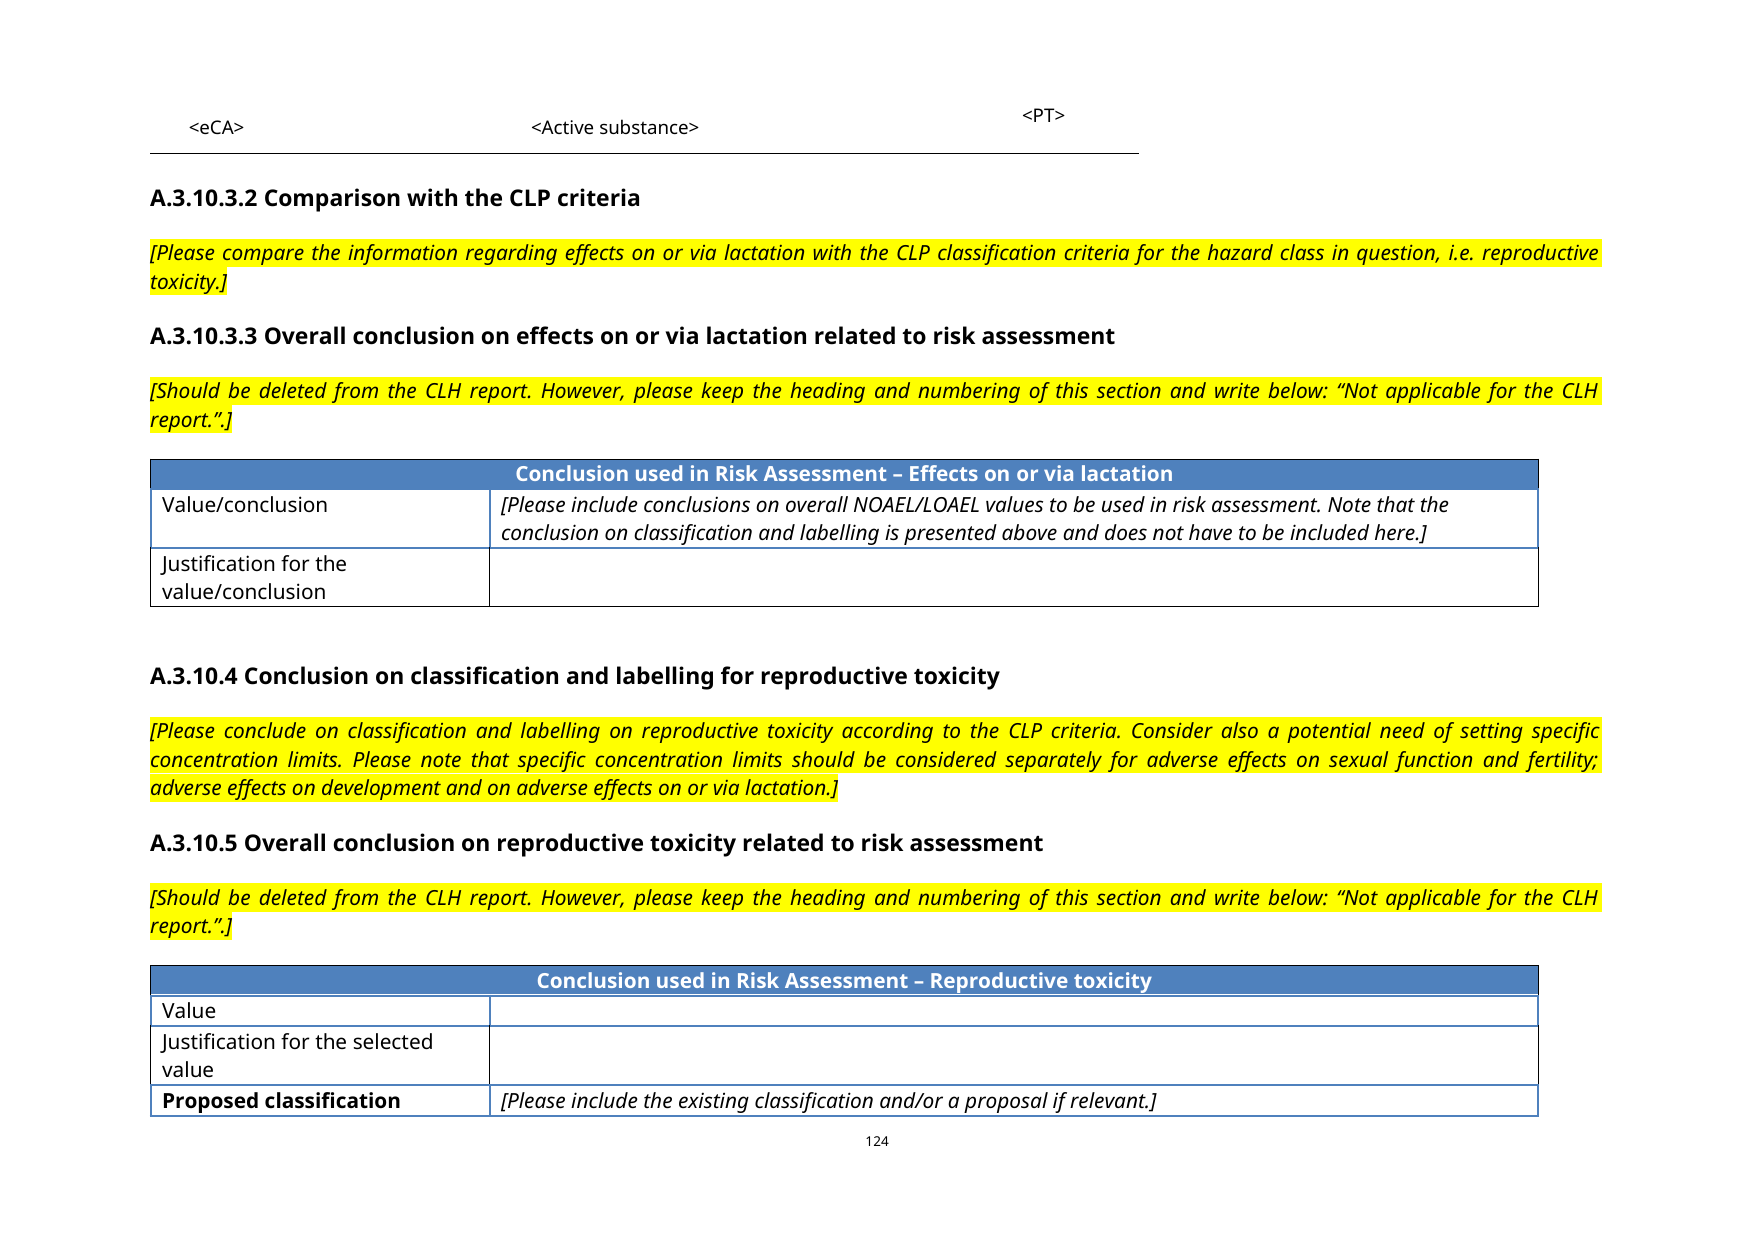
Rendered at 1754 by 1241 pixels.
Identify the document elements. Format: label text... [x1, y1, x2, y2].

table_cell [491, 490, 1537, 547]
subtitle Conclusion on classification and labelling for reproductive toxicity [150, 660, 1604, 692]
subtitle Comparison with the CLP criteria [150, 182, 1604, 213]
subtitle Overall conclusion on reproductive toxicity related to risk assessment [150, 827, 1604, 858]
text [Please conclude on classification and labelling on reproductive toxicity according to the CLP criteria. Consider also a potential need of setting specific concentration limits. Please note that specific concentration limits should be considered separately for adverse effects on sexual function and fertility; adverse effects on development and on adverse effects on or via lactation.] [150, 717, 1604, 802]
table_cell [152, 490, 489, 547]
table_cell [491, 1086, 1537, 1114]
text [Should be deleted from the CLH report. However, please keep the heading and numbering of this section and write below: “Not applicable for the CLH report.”.] [232, 377, 1604, 433]
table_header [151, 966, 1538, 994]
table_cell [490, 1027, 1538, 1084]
text [Please compare the information regarding effects on or via lactation with the CLP classification criteria for the hazard class in question, i.e. reproductive toxicity.] [150, 238, 1604, 295]
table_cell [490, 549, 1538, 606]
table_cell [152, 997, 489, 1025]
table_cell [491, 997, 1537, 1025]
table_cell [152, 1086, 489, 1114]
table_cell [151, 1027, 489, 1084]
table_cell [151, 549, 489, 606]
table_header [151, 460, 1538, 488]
text [Should be deleted from the CLH report. However, please keep the heading and numbering of this section and write below: “Not applicable for the CLH report.”.] [232, 883, 1604, 940]
subtitle Overall conclusion on effects on or via lactation related to risk assessment [150, 320, 1604, 352]
